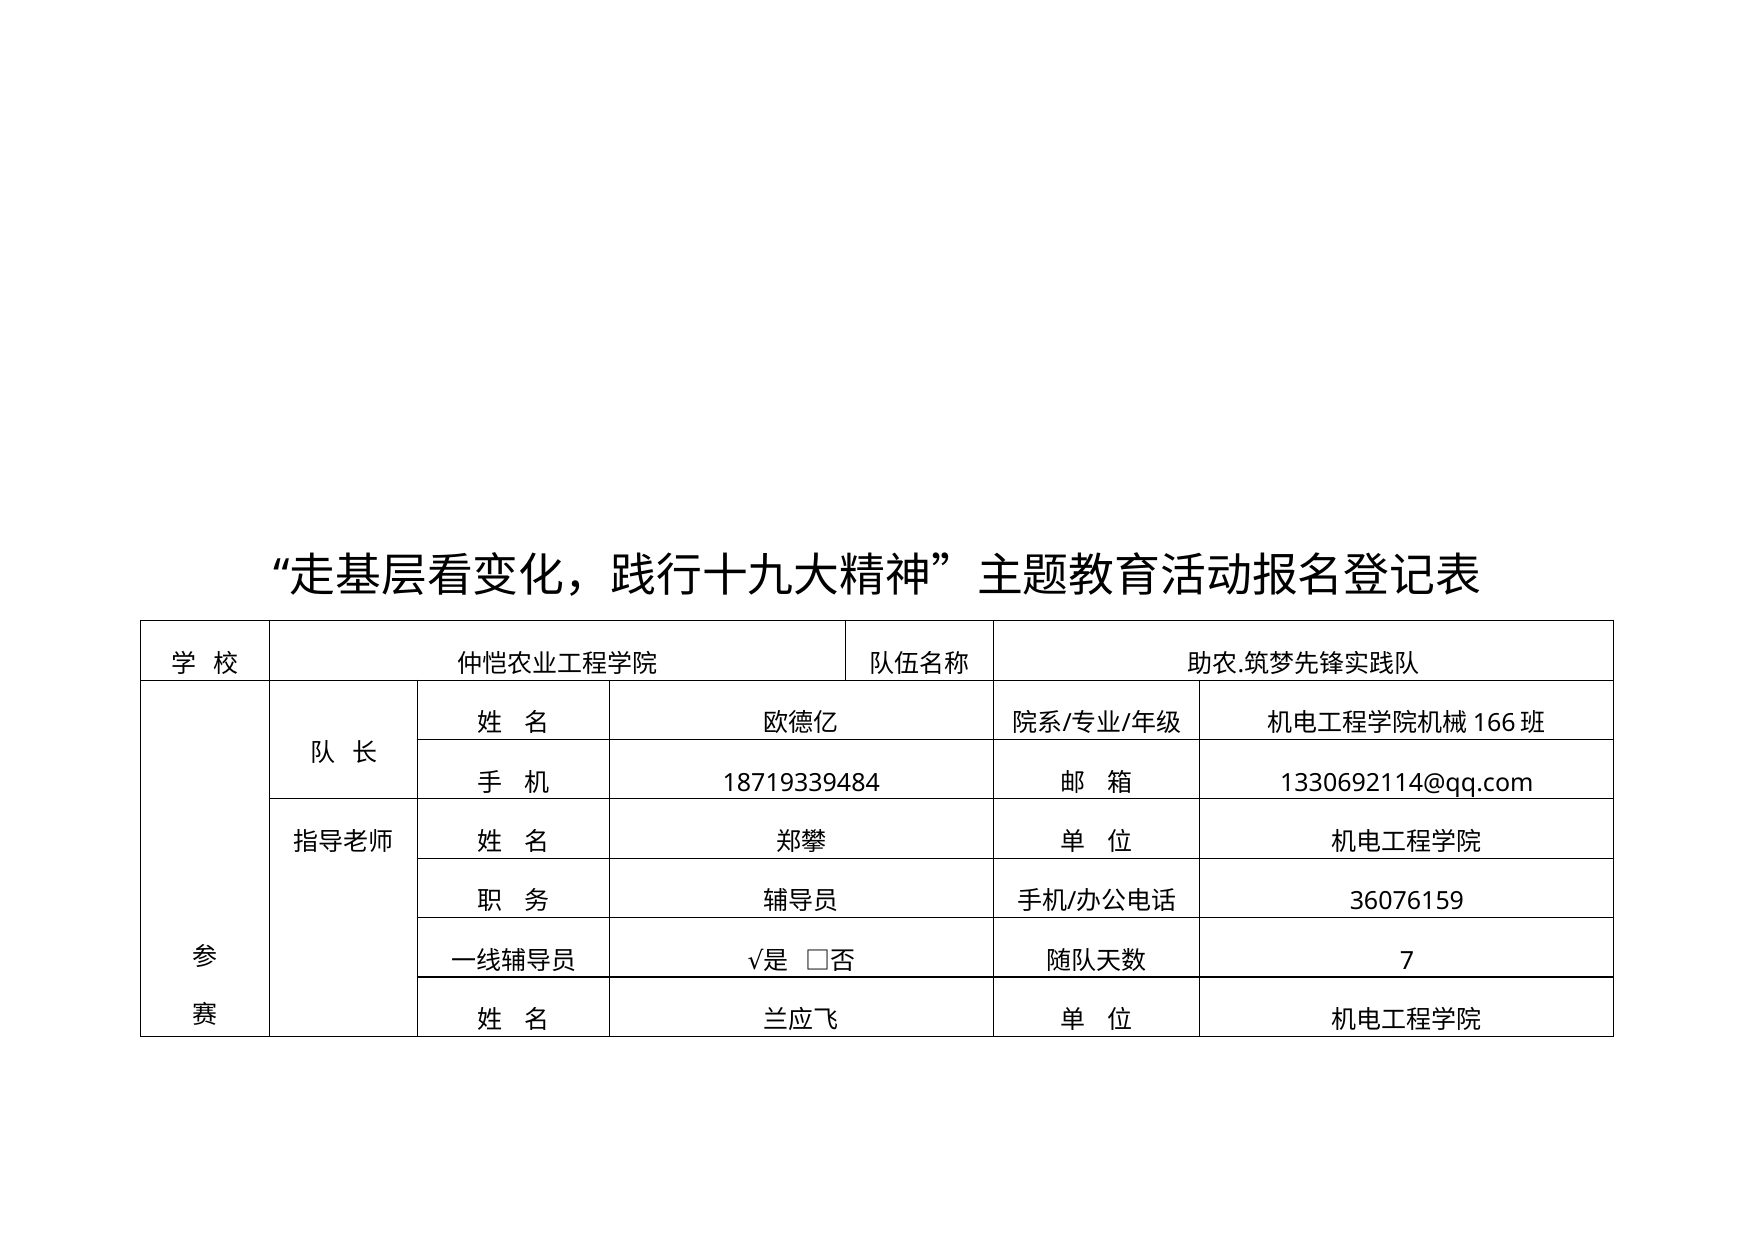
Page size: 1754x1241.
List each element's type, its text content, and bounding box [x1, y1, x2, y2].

table_cell 36076159 [1200, 859, 1613, 917]
table_cell 邮 箱 [994, 740, 1199, 798]
table_cell 机电工程学院机械166班 [1200, 681, 1613, 739]
table_cell 手 机 [418, 740, 609, 798]
table_cell 机电工程学院 [1200, 978, 1613, 1036]
table_cell 兰应飞 [610, 978, 993, 1036]
table_cell 随队天数 [994, 918, 1199, 976]
table_cell 姓 名 [418, 681, 609, 739]
table_cell 欧德亿 [610, 681, 993, 739]
table_cell 1330692114@qq.com [1200, 740, 1613, 798]
text “走基层看变化，践行十九大精神”主题教育活动报名登记表 [150, 523, 1604, 620]
table_cell 参 赛 队 伍 资 料 [141, 681, 269, 1036]
table_cell 队 长 [270, 681, 417, 798]
table_header 仲恺农业工程学院 [270, 621, 845, 679]
table_cell 机电工程学院 [1200, 799, 1613, 858]
table_header 助农.筑梦先锋实践队 [994, 621, 1613, 679]
table_cell √是 □否 [610, 918, 993, 976]
table_cell 一线辅导员 [418, 918, 609, 976]
table_cell 单 位 [994, 978, 1199, 1036]
table_cell 院系/专业/年级 [994, 681, 1199, 739]
table_cell 指导老师 [270, 799, 417, 1036]
table_cell 郑攀 [610, 799, 993, 858]
table_cell 姓 名 [418, 799, 609, 858]
table_cell 姓 名 [418, 978, 609, 1036]
table_header 学 校 [141, 621, 269, 679]
table_cell 18719339484 [610, 740, 993, 798]
table_cell 辅导员 [610, 859, 993, 917]
table_cell 单 位 [994, 799, 1199, 858]
table_cell 7 [1200, 918, 1613, 976]
table_cell 职 务 [418, 859, 609, 917]
table_cell 手机/办公电话 [994, 859, 1199, 917]
table_header 队伍名称 [846, 621, 993, 679]
